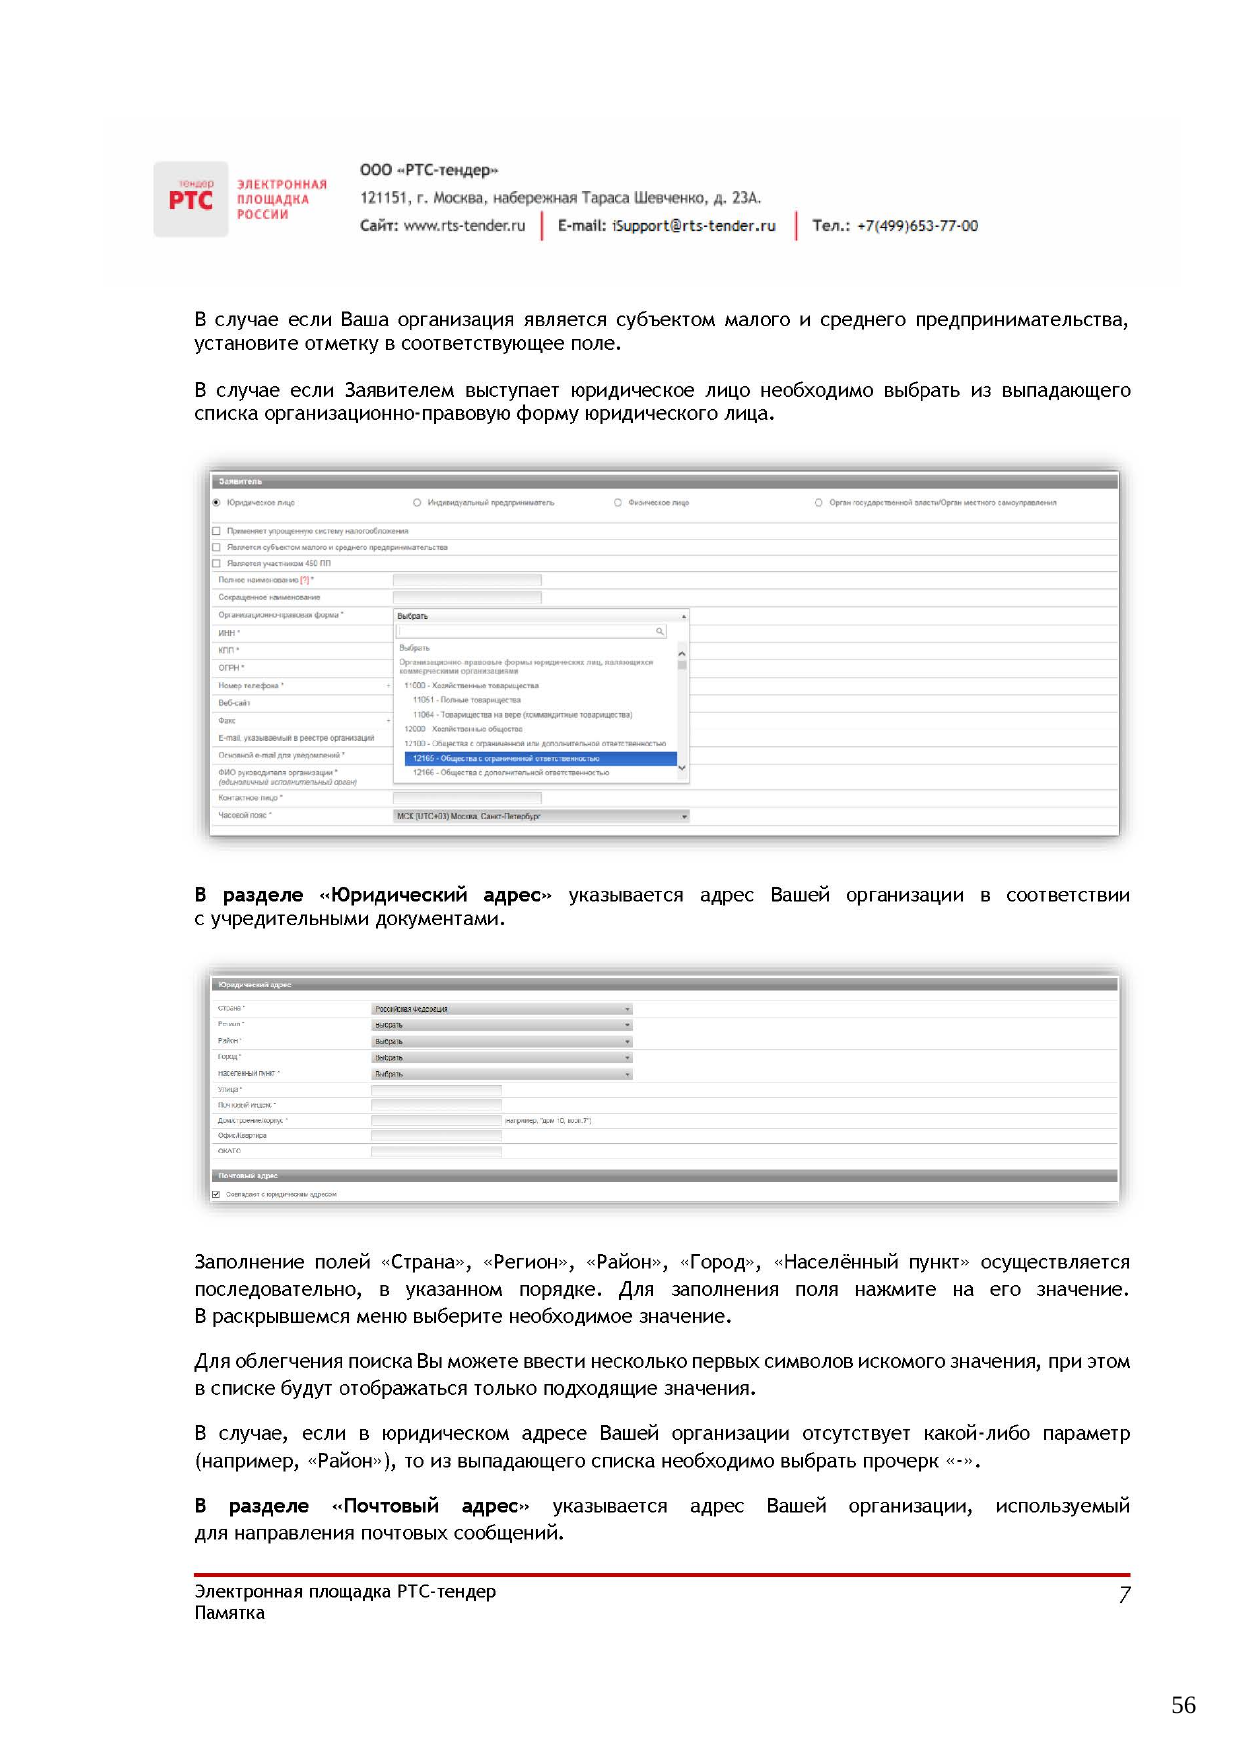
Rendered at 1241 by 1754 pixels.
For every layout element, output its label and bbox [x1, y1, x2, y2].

picture [103, 117, 1195, 1662]
